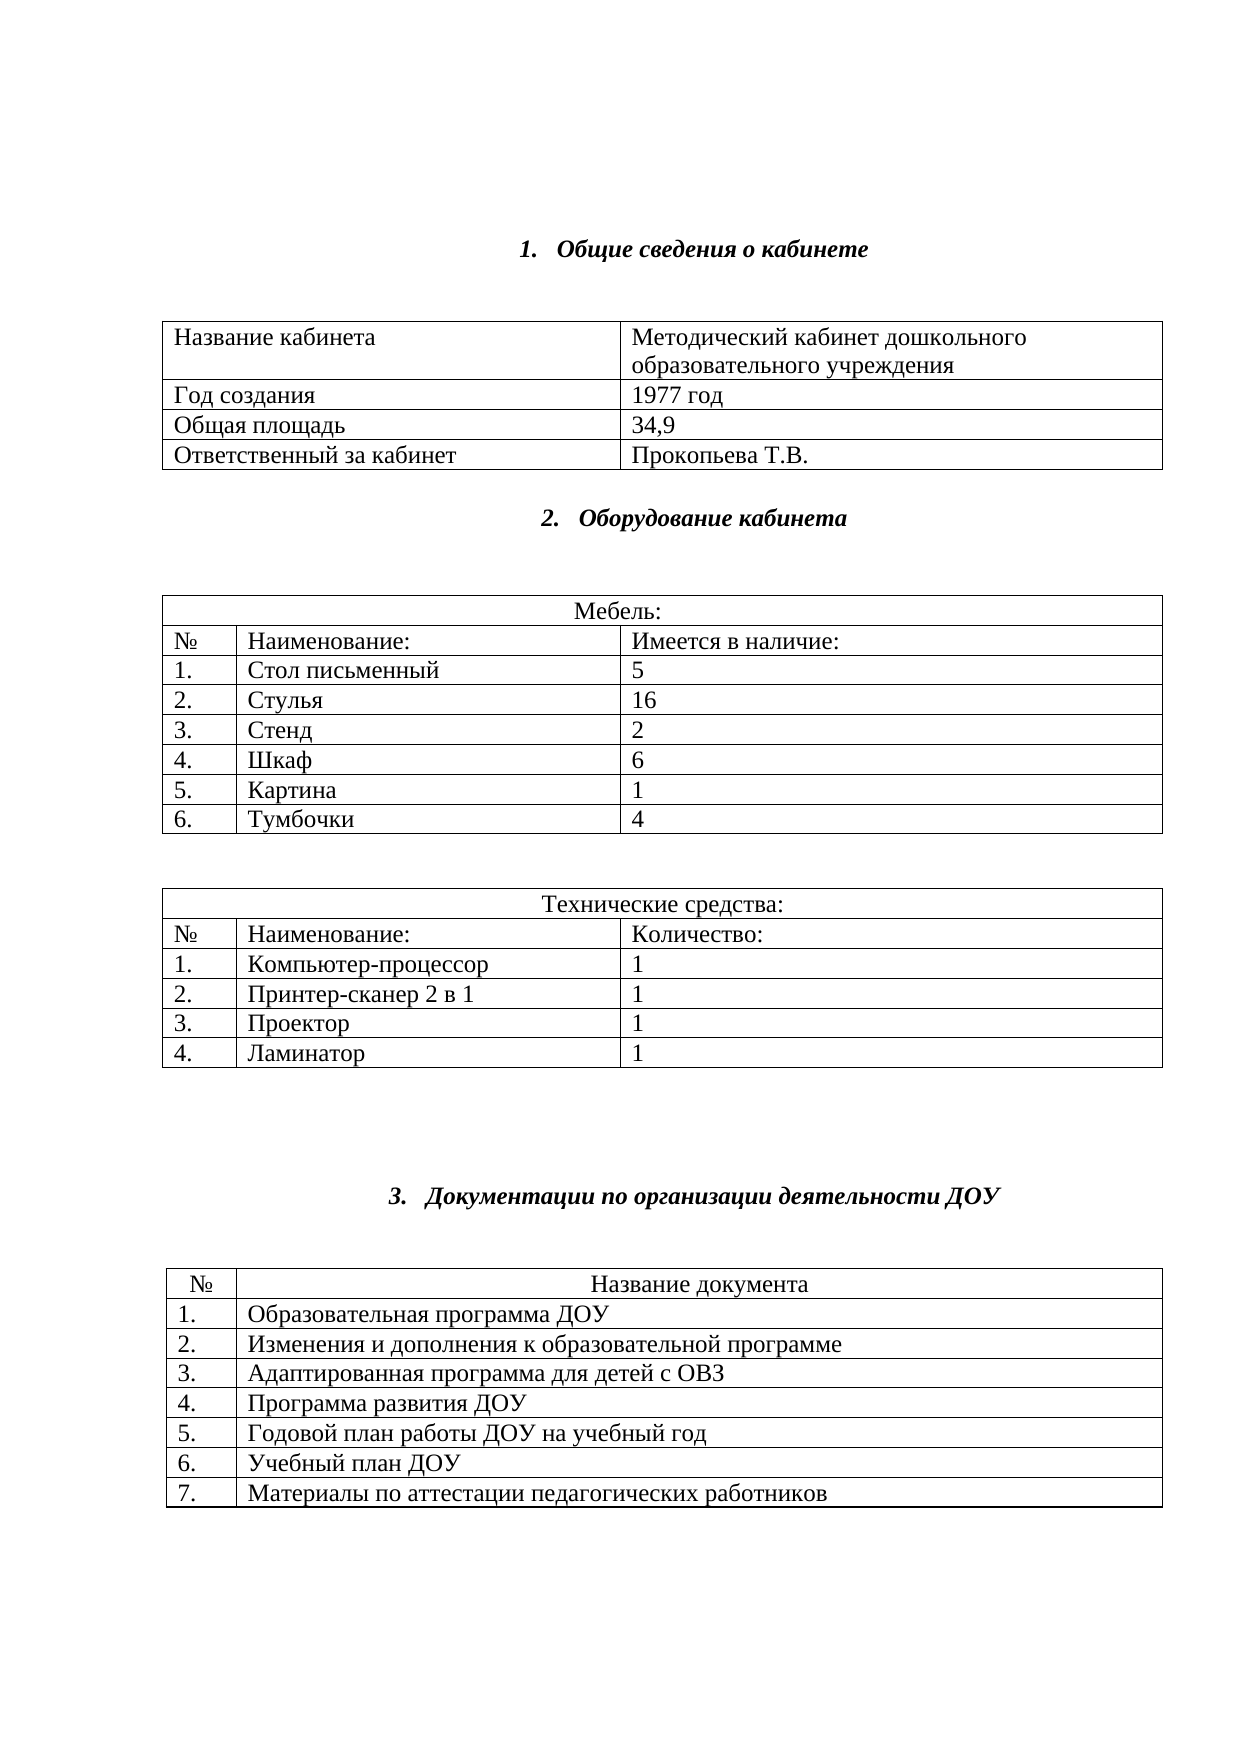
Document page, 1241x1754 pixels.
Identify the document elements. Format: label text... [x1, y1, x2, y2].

table_cell 1 [621, 1038, 1162, 1067]
list Общие сведения о кабинете [236, 234, 1152, 262]
table_cell 4 [621, 805, 1162, 833]
table_cell Тумбочки [237, 805, 620, 833]
table_cell 2. [163, 685, 236, 714]
table_cell 1 [621, 775, 1162, 803]
table_cell Имеется в наличие: [621, 626, 1162, 654]
table_cell 4. [163, 1038, 236, 1067]
table_cell 34,9 [621, 410, 1162, 439]
table_header Мебель: [163, 596, 1162, 625]
table_cell 1. [163, 656, 236, 684]
table_cell № [163, 626, 236, 654]
table_header Название кабинета [163, 322, 620, 379]
table_cell Ламинатор [237, 1038, 620, 1067]
table_cell Годовой план работы ДОУ на учебный год [237, 1418, 1162, 1447]
list Документации по организации деятельности ДОУ [236, 1181, 1152, 1210]
table_cell 5. [163, 775, 236, 803]
table_cell Принтер-сканер 2 в 1 [237, 979, 620, 1007]
table_header № [167, 1269, 236, 1298]
table_cell 5 [621, 656, 1162, 684]
table_header Название документа [237, 1269, 1162, 1298]
table_cell Проектор [237, 1009, 620, 1037]
table_cell 2 [621, 715, 1162, 744]
table_cell Ответственный за кабинет [163, 440, 620, 468]
table_cell 6 [621, 745, 1162, 774]
table_cell Стенд [237, 715, 620, 744]
table_cell Общая площадь [163, 410, 620, 439]
table_cell Материалы по аттестации педагогических работников [237, 1478, 1162, 1506]
table_cell 6. [163, 805, 236, 833]
table_cell 1 [621, 979, 1162, 1007]
table_cell № [163, 919, 236, 948]
table_cell 16 [621, 685, 1162, 714]
table_cell Изменения и дополнения к образовательной программе [237, 1329, 1162, 1357]
table_cell Прокопьева Т.В. [621, 440, 1162, 468]
table_cell 4. [163, 745, 236, 774]
table_cell 2. [167, 1329, 236, 1357]
table_header Технические средства: [163, 889, 1162, 918]
table_header Методический кабинет дошкольного образовательного учреждения [621, 322, 1162, 379]
table_cell 7. [167, 1478, 236, 1506]
table_cell Стулья [237, 685, 620, 714]
table_cell 1 [621, 949, 1162, 978]
table_cell 1 [621, 1009, 1162, 1037]
table_cell 1. [167, 1299, 236, 1328]
table_cell 4. [167, 1388, 236, 1417]
table_cell 5. [167, 1418, 236, 1447]
table_cell 3. [163, 1009, 236, 1037]
table_cell Наименование: [237, 626, 620, 654]
table_cell 2. [163, 979, 236, 1007]
table_cell Год создания [163, 380, 620, 409]
table_cell Картина [237, 775, 620, 803]
table_cell 1977 год [621, 380, 1162, 409]
table_cell Шкаф [237, 745, 620, 774]
table_cell Образовательная программа ДОУ [237, 1299, 1162, 1328]
table_cell Стол письменный [237, 656, 620, 684]
table_cell Компьютер-процессор [237, 949, 620, 978]
table_cell Программа развития ДОУ [237, 1388, 1162, 1417]
table_cell 6. [167, 1448, 236, 1477]
table_cell 1. [163, 949, 236, 978]
list Оборудование кабинета [236, 503, 1152, 531]
table_cell Наименование: [237, 919, 620, 948]
table_cell 3. [167, 1359, 236, 1387]
table_cell Адаптированная программа для детей с ОВЗ [237, 1359, 1162, 1387]
table_cell Количество: [621, 919, 1162, 948]
table_cell 3. [163, 715, 236, 744]
table_cell Учебный план ДОУ [237, 1448, 1162, 1477]
